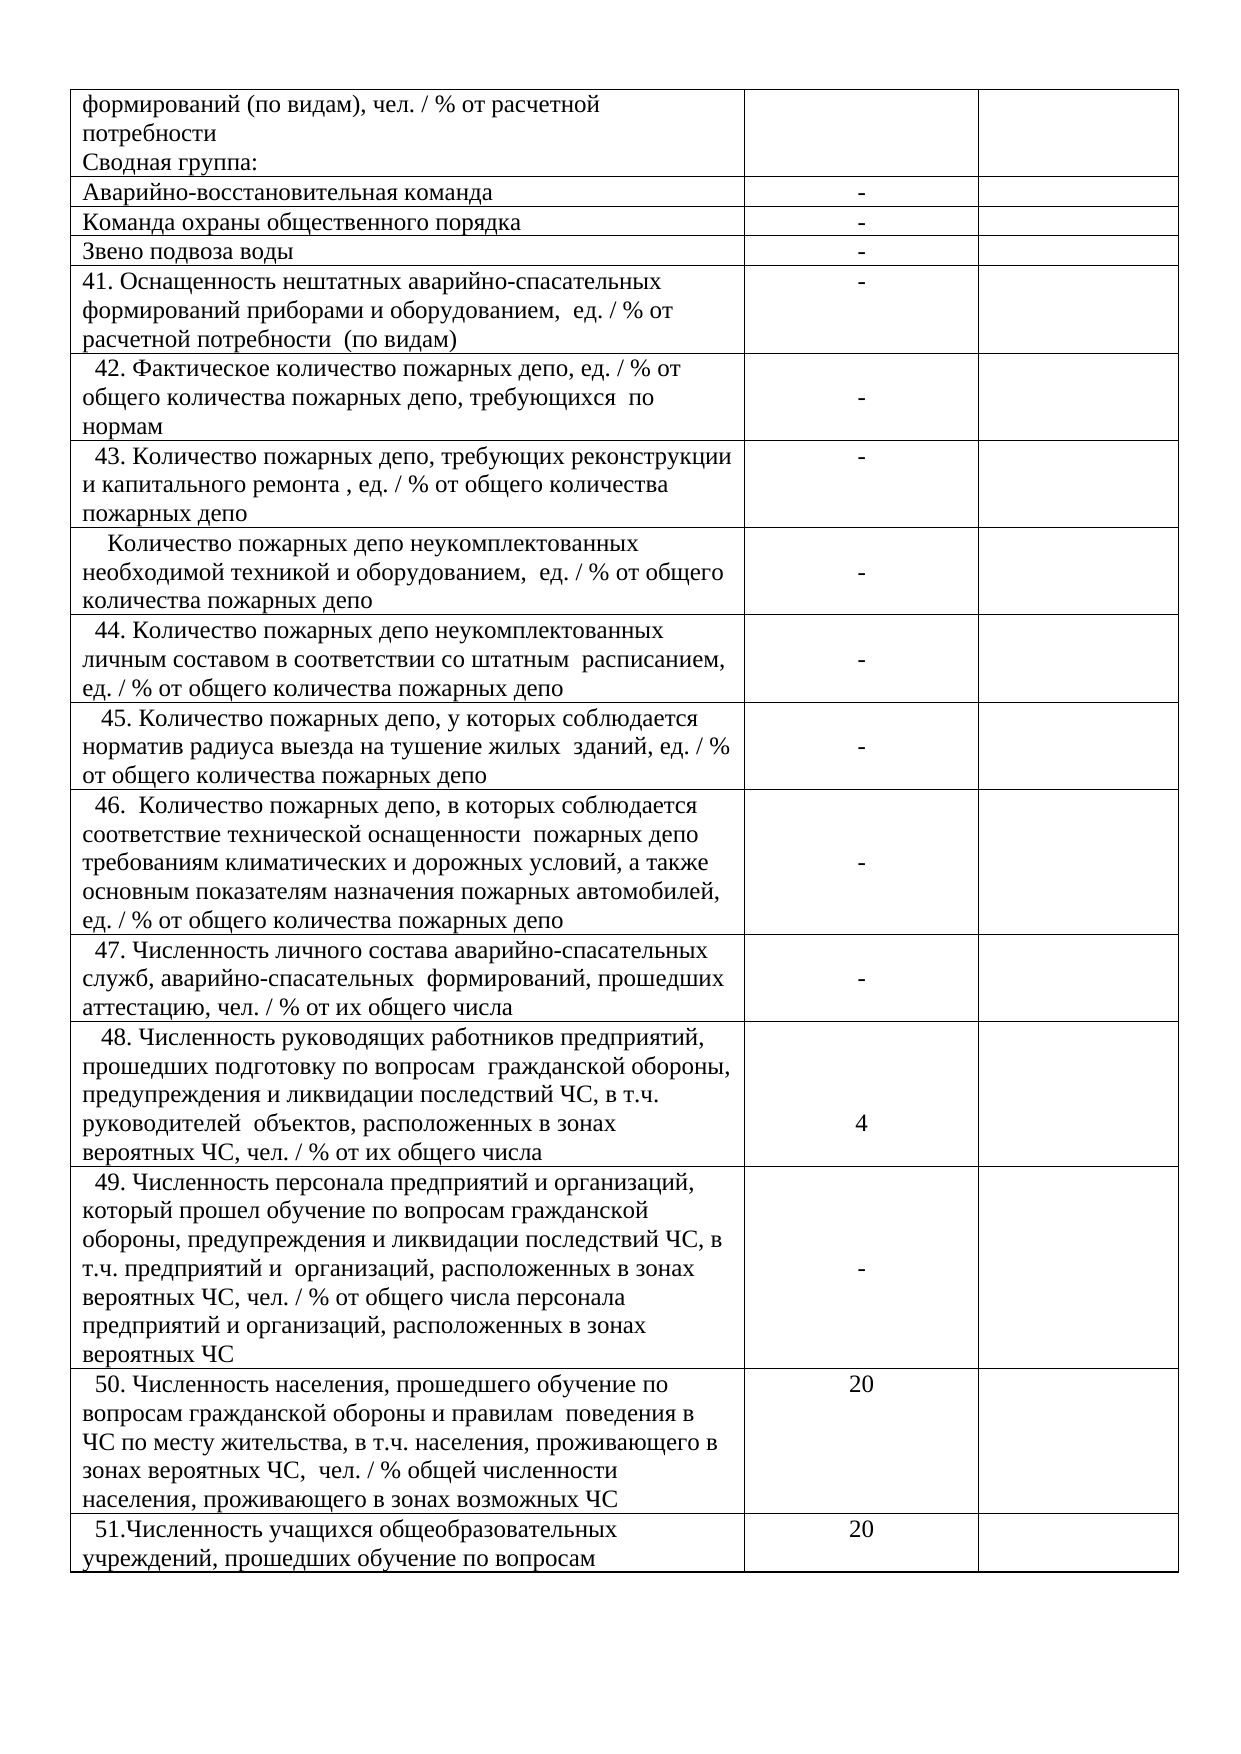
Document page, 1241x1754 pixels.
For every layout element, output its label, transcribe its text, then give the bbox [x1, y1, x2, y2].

table_cell Команда охраны общественного порядка [71, 207, 744, 235]
table_cell [979, 1514, 1178, 1571]
table_cell - [745, 935, 978, 1021]
table_cell [979, 441, 1178, 527]
table_cell [979, 177, 1178, 206]
table_cell [979, 935, 1178, 1021]
table_cell 20 [745, 1369, 978, 1513]
table_cell 49. Численность персонала предприятий и организаций, который прошел обучение по вопросам гражданской обороны, предупреждения и ликвидации последствий ЧС, в т.ч. предприятий и организаций, расположенных в зонах вероятных ЧС, чел. / % от общего числа персонала предприятий и организаций, расположенных в зонах вероятных ЧС [71, 1167, 744, 1368]
table_cell 44. Количество пожарных депо неукомплектованных личным составом в соответствии со штатным расписанием, ед. / % от общего количества пожарных депо [71, 615, 744, 702]
table_cell - [745, 703, 978, 789]
table_cell [979, 615, 1178, 702]
table_cell - [745, 1167, 978, 1368]
table_cell [979, 90, 1178, 176]
table_cell 48. Численность руководящих работников предприятий, прошедших подготовку по вопросам гражданской обороны, предупреждения и ликвидации последствий ЧС, в т.ч. руководителей объектов, расположенных в зонах вероятных ЧС, чел. / % от их общего числа [71, 1022, 744, 1166]
table_cell 4 [745, 1022, 978, 1166]
table_cell Звено подвоза воды [71, 236, 744, 265]
table_cell - [745, 177, 978, 206]
table_cell [979, 354, 1178, 440]
table_cell - [745, 236, 978, 265]
table_cell - [745, 790, 978, 934]
table_cell 41. Оснащенность нештатных аварийно-спасательных формирований приборами и оборудованием, ед. / % от расчетной потребности (по видам) [71, 266, 744, 352]
table_cell [979, 1022, 1178, 1166]
table_cell 43. Количество пожарных депо, требующих реконструкции и капитального ремонта , ед. / % от общего количества пожарных депо [71, 441, 744, 527]
table_cell [745, 90, 978, 176]
table_cell 20 [745, 1514, 978, 1571]
table_cell 45. Количество пожарных депо, у которых соблюдается норматив радиуса выезда на тушение жилых зданий, ед. / % от общего количества пожарных депо [71, 703, 744, 789]
table_cell Аварийно-восстановительная команда [71, 177, 744, 206]
table_cell [979, 236, 1178, 265]
table_cell [979, 790, 1178, 934]
table_cell 47. Численность личного состава аварийно-спасательных служб, аварийно-спасательных формирований, прошедших аттестацию, чел. / % от их общего числа [71, 935, 744, 1021]
table_cell [979, 207, 1178, 235]
table_cell [979, 1369, 1178, 1513]
table_cell [979, 528, 1178, 614]
table_cell - [745, 207, 978, 235]
table_cell 42. Фактическое количество пожарных депо, ед. / % от общего количества пожарных депо, требующихся по нормам [71, 354, 744, 440]
table_cell - [745, 615, 978, 702]
table_cell 46. Количество пожарных депо, в которых соблюдается соответствие технической оснащенности пожарных депо требованиям климатических и дорожных условий, а также основным показателям назначения пожарных автомобилей, ед. / % от общего количества пожарных депо [71, 790, 744, 934]
table_cell [979, 266, 1178, 352]
table_cell [979, 703, 1178, 789]
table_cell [71, 1514, 744, 1571]
table_cell [979, 1167, 1178, 1368]
table_cell - [745, 354, 978, 440]
table_cell - [745, 266, 978, 352]
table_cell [71, 90, 744, 176]
table_cell - [745, 528, 978, 614]
table_cell - [745, 441, 978, 527]
table_cell Количество пожарных депо неукомплектованных необходимой техникой и оборудованием, ед. / % от общего количества пожарных депо [71, 528, 744, 614]
table_cell 50. Численность населения, прошедшего обучение по вопросам гражданской обороны и правилам поведения в ЧС по месту жительства, в т.ч. населения, проживающего в зонах вероятных ЧС, чел. / % общей численности населения, проживающего в зонах возможных ЧС [71, 1369, 744, 1513]
